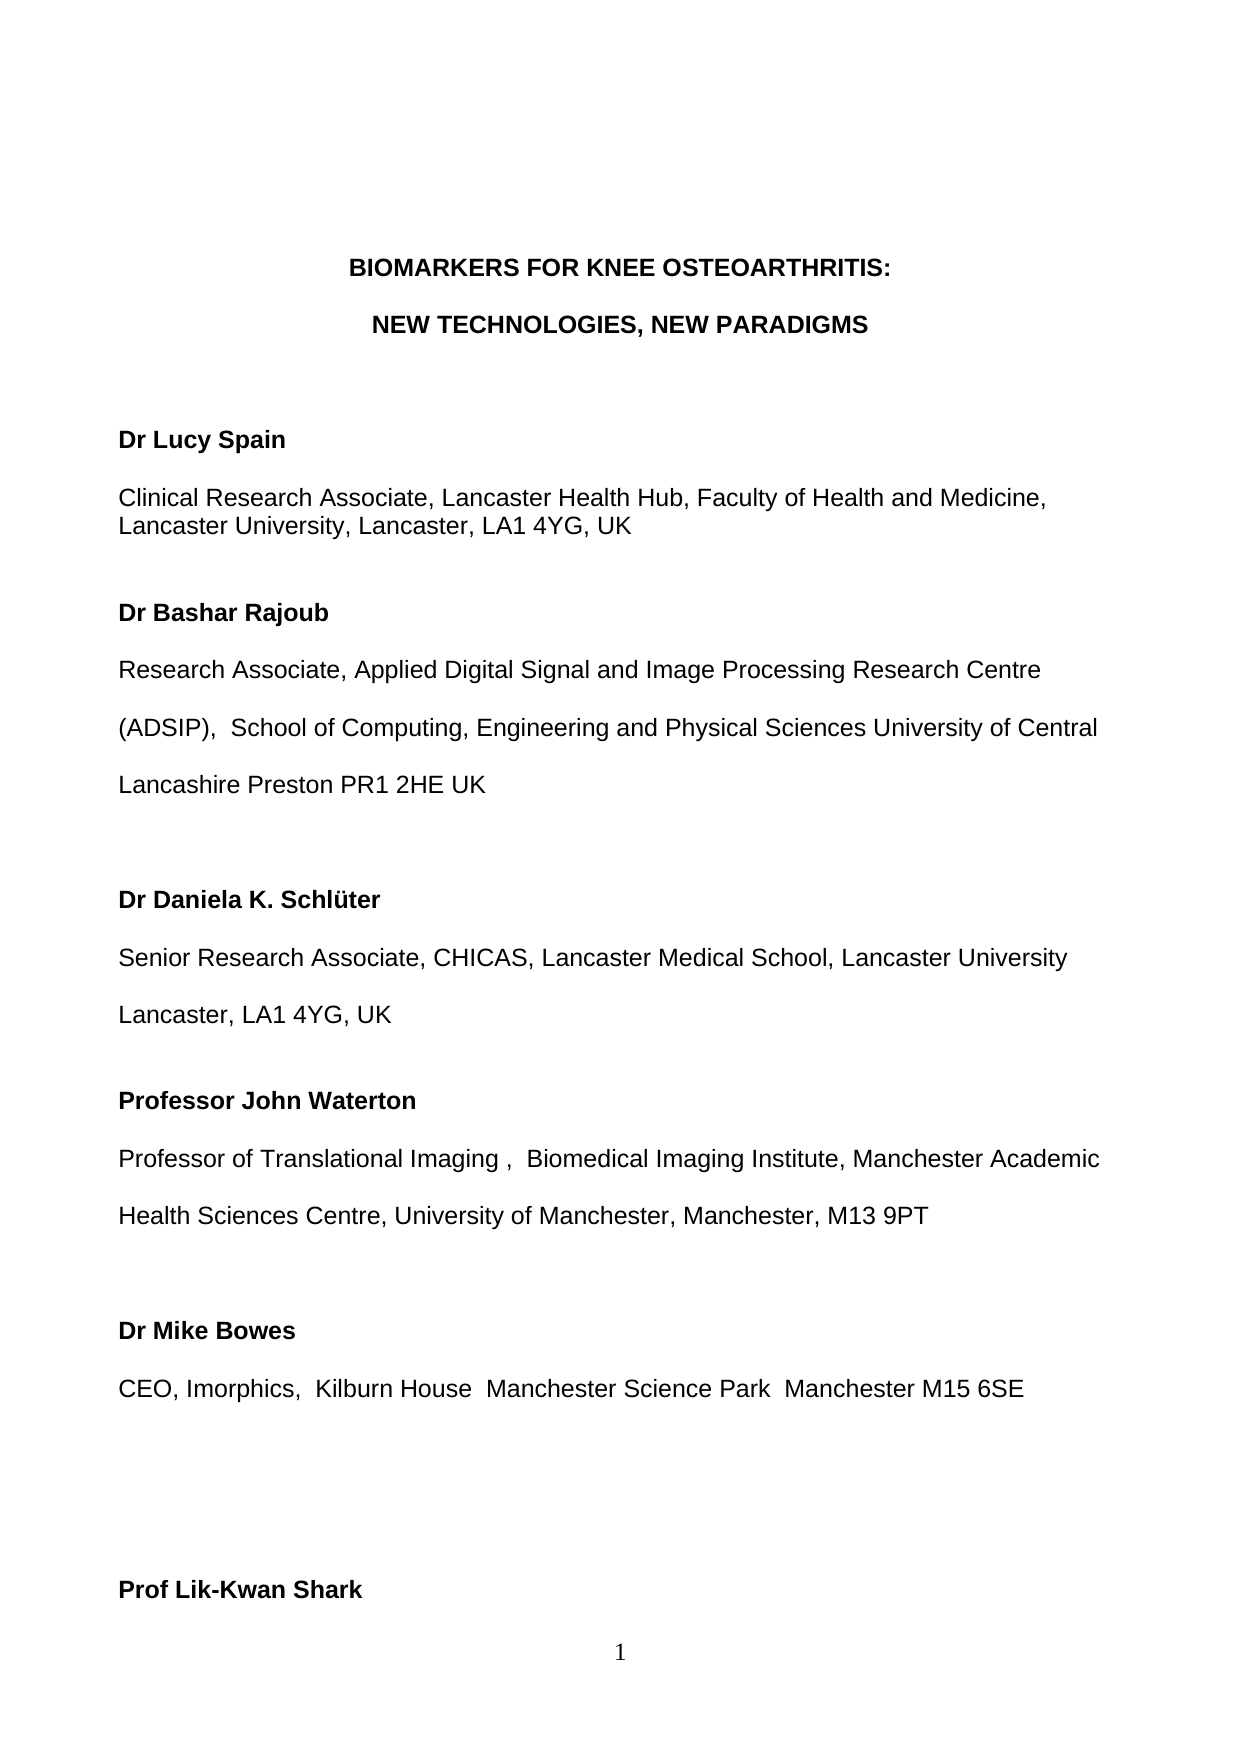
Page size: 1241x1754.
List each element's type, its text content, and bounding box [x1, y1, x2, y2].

text Professor John Waterton [118, 1086, 1122, 1115]
text Prof Lik-Kwan Shark [118, 1575, 1122, 1604]
text Professor of Translational Imaging , Biomedical Imaging Institute, Manchester Academic Health Sciences Centre, University of Manchester, Manchester, M13 9PT [118, 1144, 1122, 1230]
text Dr Lucy Spain [118, 425, 1122, 454]
text BIOMARKERS FOR KNEE OSTEOARTHRITIS: [118, 253, 1122, 281]
text Dr Bashar Rajoub [118, 598, 1122, 626]
text CEO, Imorphics, Kilburn House Manchester Science Park Manchester M15 6SE [118, 1374, 1122, 1403]
text Dr Mike Bowes [118, 1316, 1122, 1345]
text Lancaster, LA1 4YG, UK [118, 1000, 1122, 1029]
text NEW TECHNOLOGIES, NEW PARADIGMS [118, 310, 1122, 339]
text Clinical Research Associate, Lancaster Health Hub, Faculty of Health and Medicine, Lancaster University, Lancaster, LA1 4YG, UK [118, 483, 1122, 540]
text Dr Daniela K. Schlüter [118, 885, 1122, 914]
text Senior Research Associate, CHICAS, Lancaster Medical School, Lancaster University [118, 943, 1122, 971]
text Research Associate, Applied Digital Signal and Image Processing Research Centre (ADSIP), School of Computing, Engineering and Physical Sciences University of Central Lancashire Preston PR1 2HE UK [118, 655, 1122, 799]
